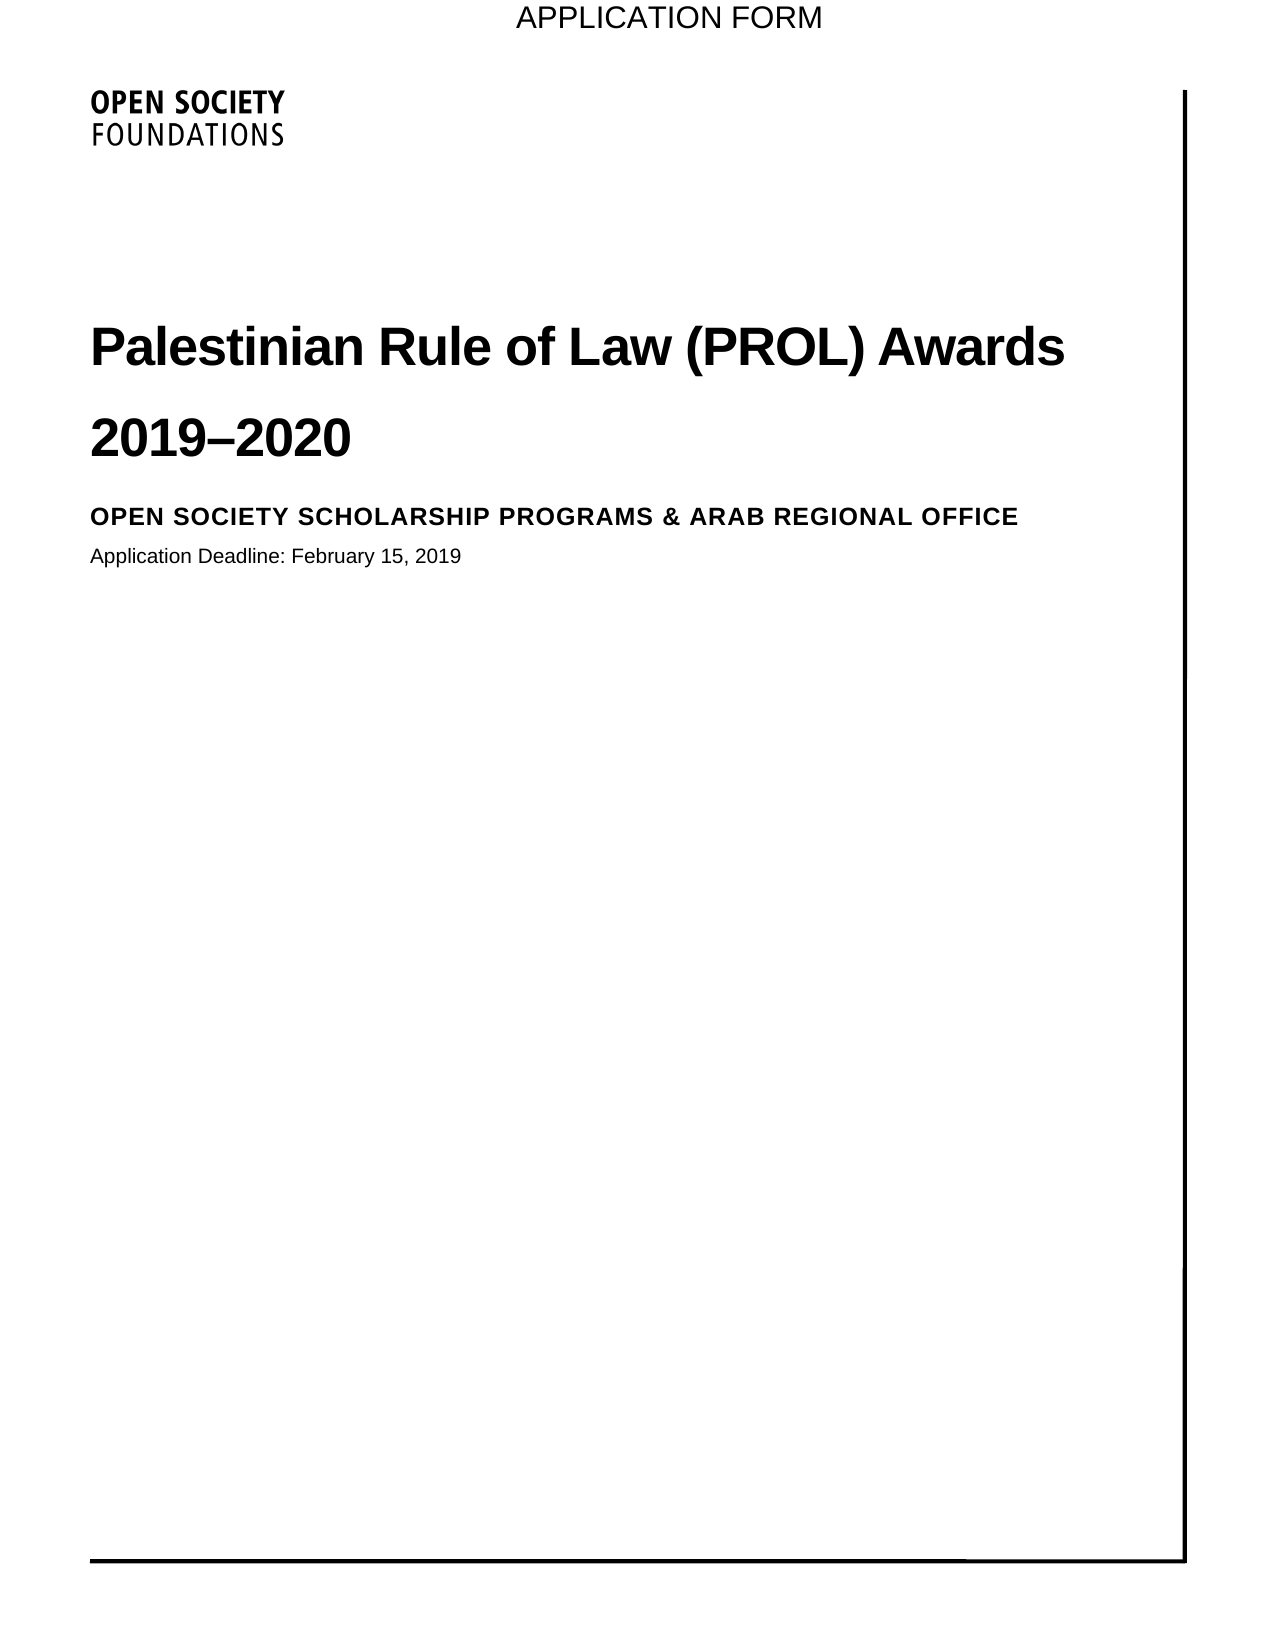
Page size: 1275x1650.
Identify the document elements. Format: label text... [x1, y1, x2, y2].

text Application Deadline: February 15, 2019 [90, 542, 1185, 569]
title 2019–2020 [90, 408, 1185, 469]
text Open society scholarship programs & Arab Regional Office [90, 500, 1185, 531]
title Palestinian Rule of Law (PROL) Awards [90, 317, 1185, 377]
picture [90, 90, 286, 146]
